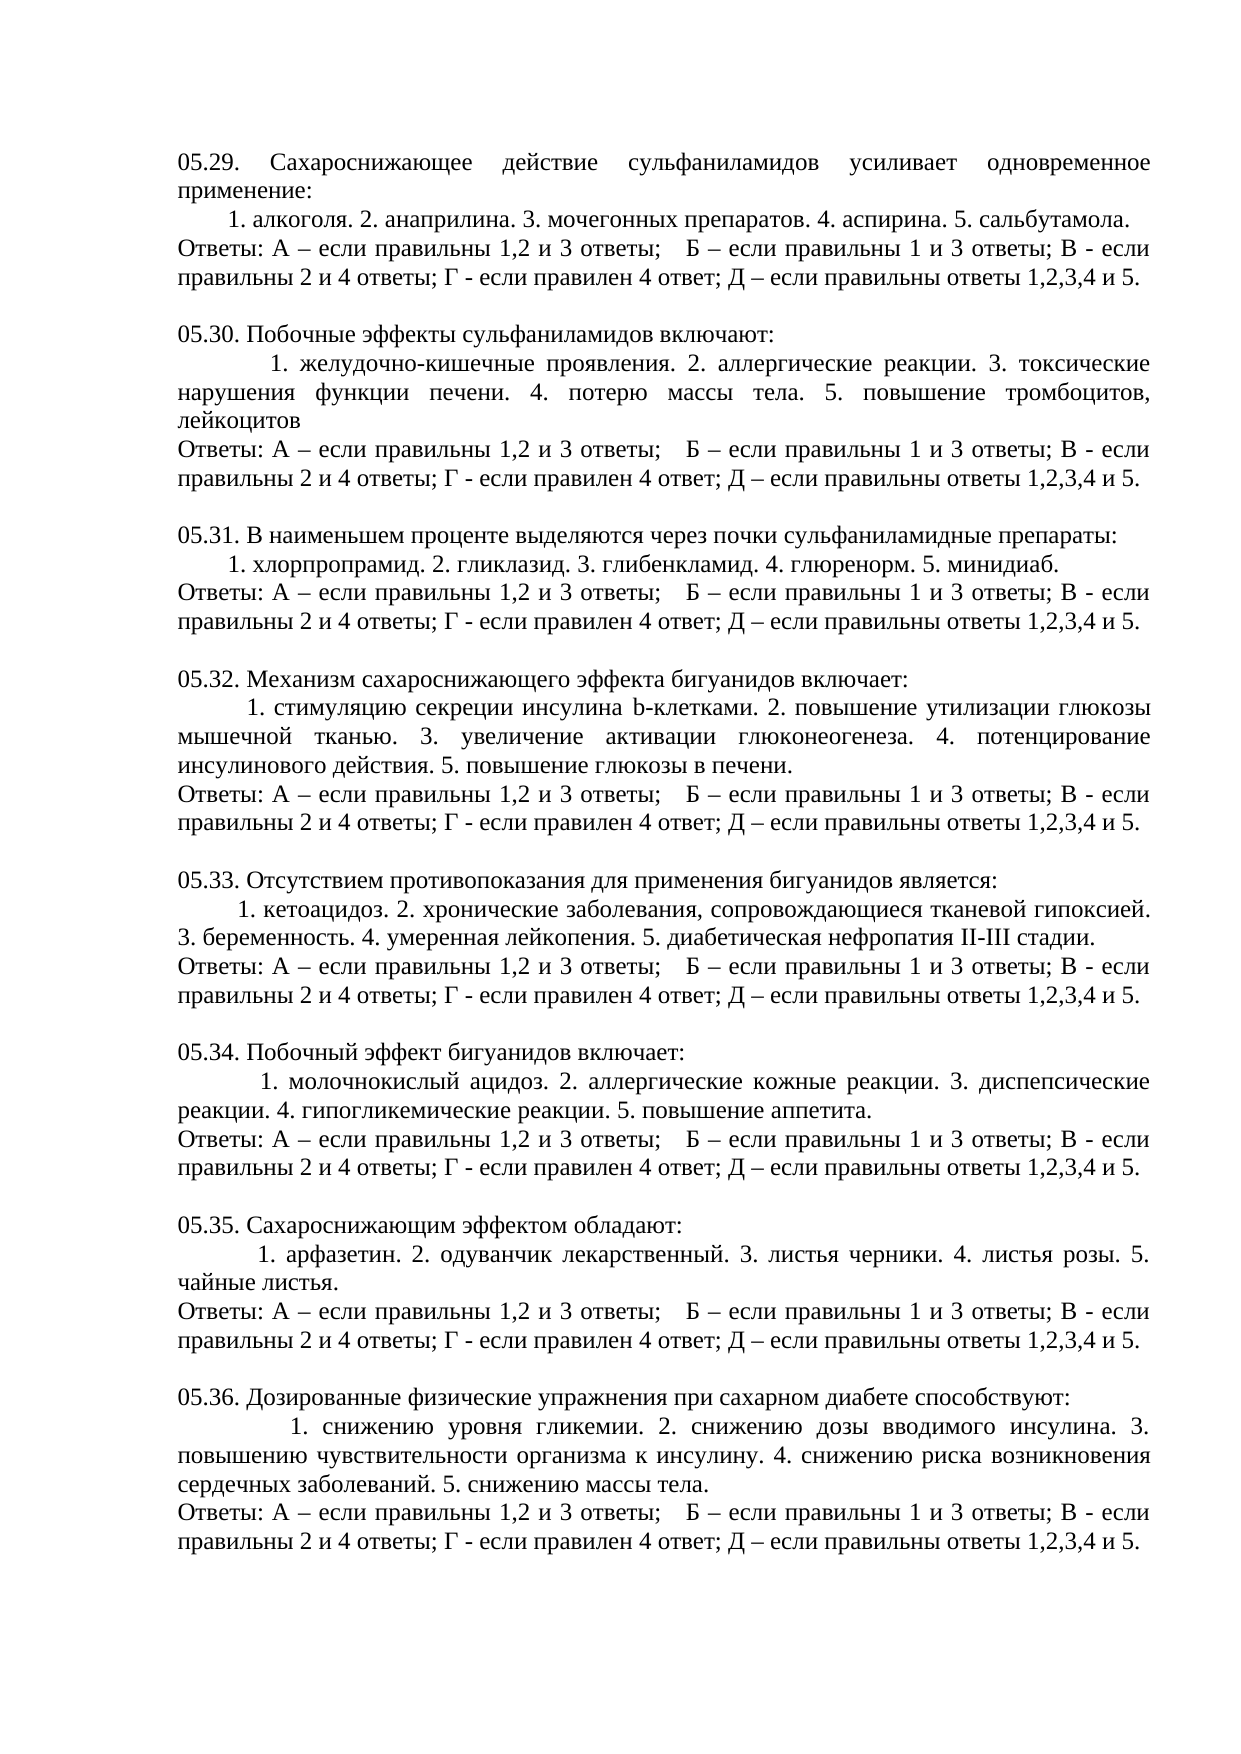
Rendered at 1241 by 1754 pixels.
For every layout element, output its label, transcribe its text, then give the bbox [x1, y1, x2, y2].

text 05.36. Дозированные физические упражнения при сахарном диабете способствуют: [177, 1382, 1152, 1411]
text 05.32. Механизм сахароснижающего эффекта бигуанидов включает: [177, 664, 1152, 692]
text 05.35. Сахароснижающим эффектом обладают: [177, 1210, 1152, 1239]
text 05.29. Сахароснижающее действие сульфаниламидов усиливает одновременное применение: [177, 147, 1152, 204]
text 1. стимуляцию секреции инсулина b-клетками. 2. повышение утилизации глюкозы мышечной тканью. 3. увеличение активации глюконеогенеза. 4. потенцирование инсулинового действия. 5. повышение глюкозы в печени. [177, 692, 1152, 779]
text 1. алкоголя. 2. анаприлина. 3. мочегонных препаратов. 4. аспирина. 5. сальбутамола. [177, 204, 1152, 233]
text 1. желудочно-кишечные проявления. 2. аллергические реакции. 3. токсические нарушения функции печени. 4. потерю массы тела. 5. повышение тромбоцитов, лейкоцитов [177, 348, 1152, 434]
text 1. молочнокислый ацидоз. 2. аллергические кожные реакции. 3. диспепсические реакции. 4. гипогликемические реакции. 5. повышение аппетита. [177, 1066, 1152, 1124]
text 05.34. Побочный эффект бигуанидов включает: [177, 1037, 1152, 1066]
text 05.31. В наименьшем проценте выделяются через почки сульфаниламидные препараты: [177, 520, 1152, 549]
text 1. хлорпропрамид. 2. гликлазид. 3. глибенкламид. 4. глюренорм. 5. минидиаб. [177, 549, 1152, 577]
text 1. кетоацидоз. 2. хронические заболевания, сопровождающиеся тканевой гипоксией. 3. беременность. 4. умеренная лейкопения. 5. диабетическая нефропатия II-III стадии. [177, 894, 1152, 951]
text 1. арфазетин. 2. одуванчик лекарственный. 3. листья черники. 4. листья розы. 5. чайные листья. [177, 1239, 1152, 1296]
text 1. снижению уровня гликемии. 2. снижению дозы вводимого инсулина. 3. повышению чувствительности организма к инсулину. 4. снижению риска возникновения сердечных заболеваний. 5. снижению массы тела. [177, 1411, 1152, 1497]
text 05.33. Отсутствием противопоказания для применения бигуанидов является: [177, 865, 1152, 894]
text 05.30. Побочные эффекты сульфаниламидов включают: [177, 319, 1152, 348]
